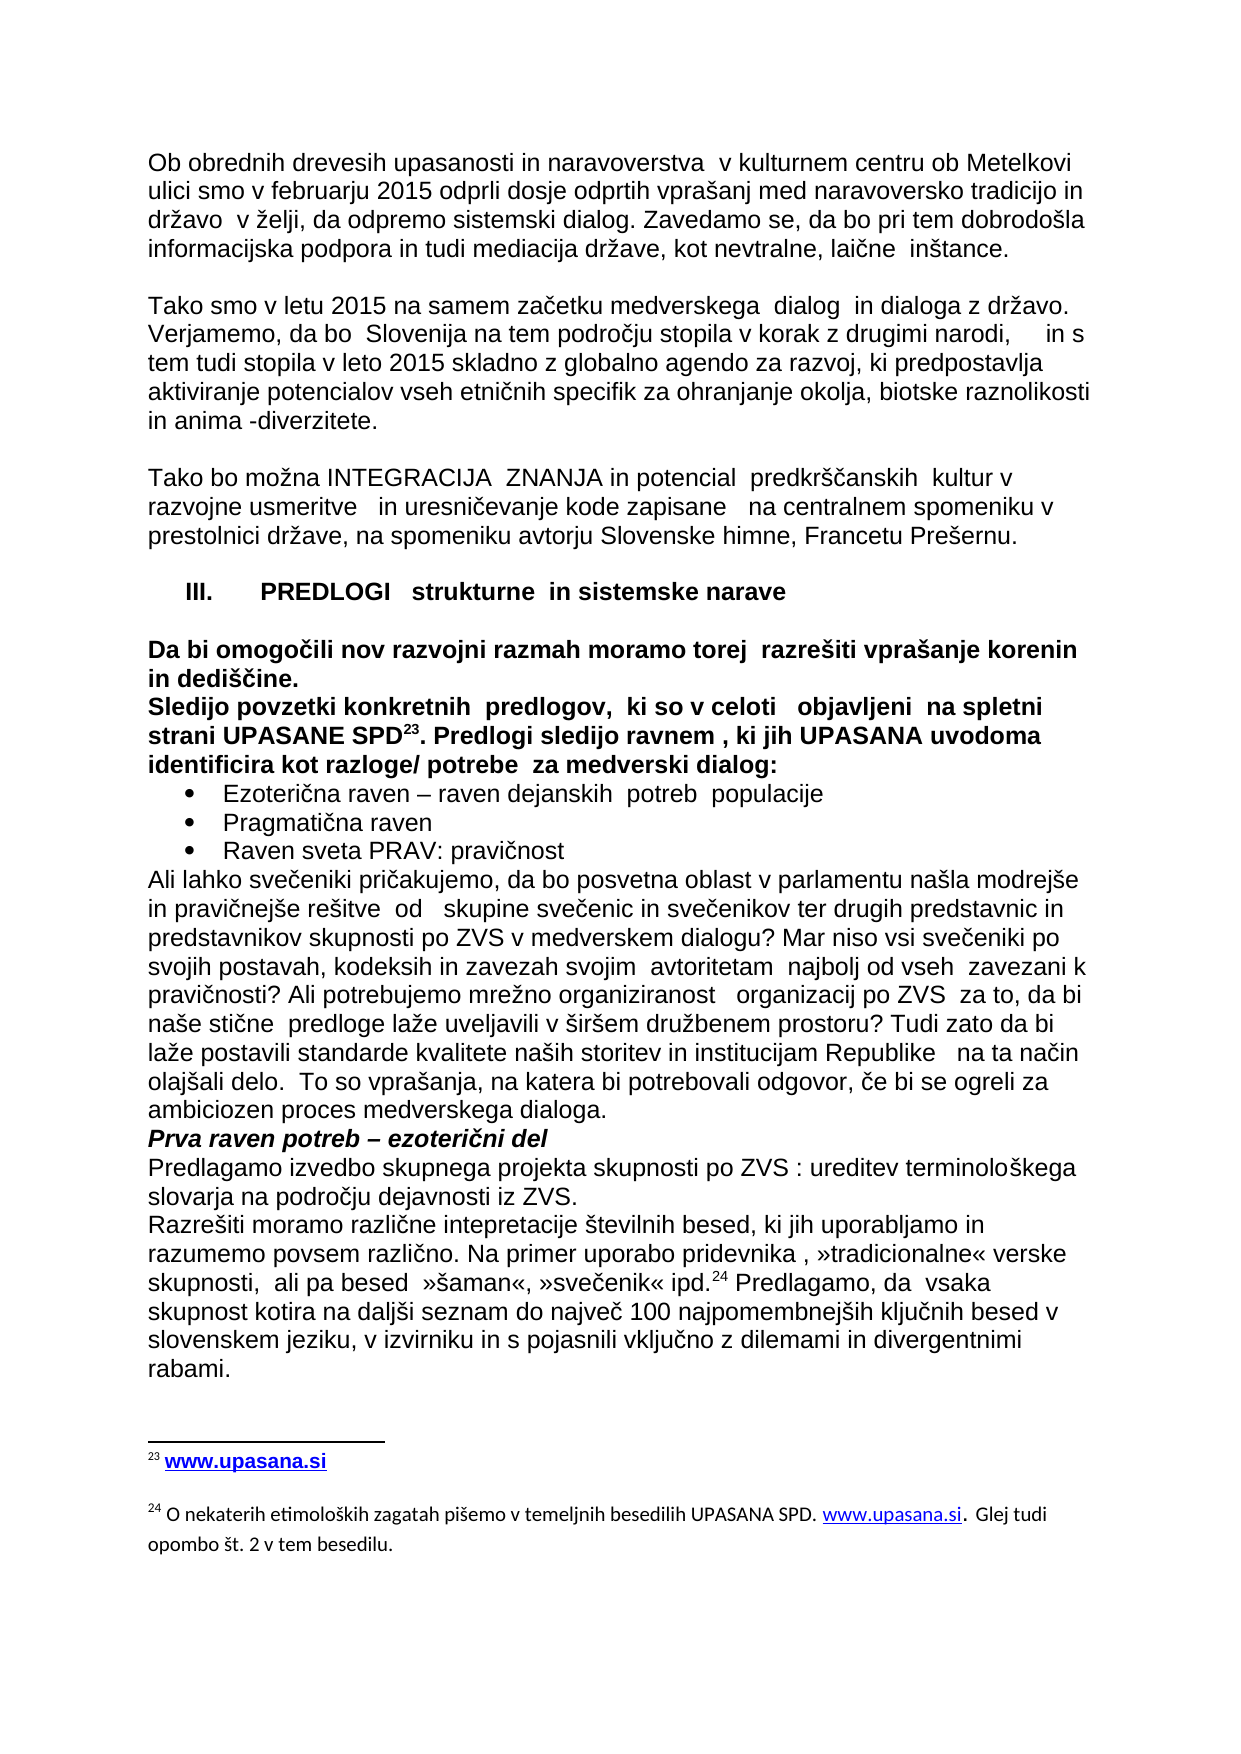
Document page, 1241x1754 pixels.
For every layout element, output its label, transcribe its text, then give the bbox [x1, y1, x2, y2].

subtitle PREDLOGI strukturne in sistemske narave [185, 577, 1093, 606]
text Tako smo v letu 2015 na samem začetku medverskega dialog in dialoga z državo. Verjamemo, da bo Slovenija na tem področju stopila v korak z drugimi narodi, in s tem tudi stopila v leto 2015 skladno z globalno agendo za razvoj, ki predpostavlja aktiviranje potencialov vseh etničnih specifik za ohranjanje okolja, biotske raznolikosti in anima -diverzitete. [148, 291, 1093, 434]
text Ob obrednih drevesih upasanosti in naravoverstva v kulturnem centru ob Metelkovi ulici smo v februarju 2015 odprli dosje odprtih vprašanj med naravoversko tradicijo in državo v želji, da odpremo sistemski dialog. Zavedamo se, da bo pri tem dobrodošla informacijska podpora in tudi mediacija države, kot nevtralne, laične inštance. [148, 148, 1093, 263]
list Ezoterična raven – raven dejanskih potreb populacije [185, 779, 1093, 807]
list Pragmatična raven [185, 807, 1093, 836]
subtitle Prva raven potreb – ezoterični del [148, 1124, 1093, 1153]
text Predlagamo izvedbo skupnega projekta skupnosti po ZVS : ureditev terminološkega slovarja na področju dejavnosti iz ZVS. [148, 1153, 1093, 1210]
text Da bi omogočili nov razvojni razmah moramo torej razrešiti vprašanje korenin in dediščine. [148, 635, 1093, 692]
text Sledijo povzetki konkretnih predlogov, ki so v celoti objavljeni na spletni strani UPASANE SPD. Predlogi sledijo ravnem , ki jih UPASANA uvodoma identificira kot razloge/ potrebe za medverski dialog: [148, 692, 1093, 779]
list Raven sveta PRAV: pravičnost [185, 836, 1093, 865]
text Tako bo možna INTEGRACIJA ZNANJA in potencial predkrščanskih kultur v razvojne usmeritve in uresničevanje kode zapisane na centralnem spomeniku v prestolnici države, na spomeniku avtorju Slovenske himne, Francetu Prešernu. [148, 434, 1093, 549]
text Razrešiti moramo različne intepretacije številnih besed, ki jih uporabljamo in razumemo povsem različno. Na primer uporabo pridevnika , »tradicionalne« verske skupnosti, ali pa besed »šaman«, »svečenik« ipd. Predlagamo, da vsaka skupnost kotira na daljši seznam do največ 100 najpomembnejših ključnih besed v slovenskem jeziku, v izvirniku in s pojasnili vključno z dilemami in divergentnimi rabami. [148, 1210, 1093, 1383]
text Ali lahko svečeniki pričakujemo, da bo posvetna oblast v parlamentu našla modrejše in pravičnejše rešitve od skupine svečenic in svečenikov ter drugih predstavnic in predstavnikov skupnosti po ZVS v medverskem dialogu? Mar niso vsi svečeniki po svojih postavah, kodeksih in zavezah svojim avtoritetam najbolj od vseh zavezani k pravičnosti? Ali potrebujemo mrežno organiziranost organizacij po ZVS za to, da bi naše stične predloge laže uveljavili v širšem družbenem prostoru? Tudi zato da bi laže postavili standarde kvalitete naših storitev in institucijam Republike na ta način olajšali delo. To so vprašanja, na katera bi potrebovali odgovor, če bi se ogreli za ambiciozen proces medverskega dialoga. [148, 865, 1093, 1124]
